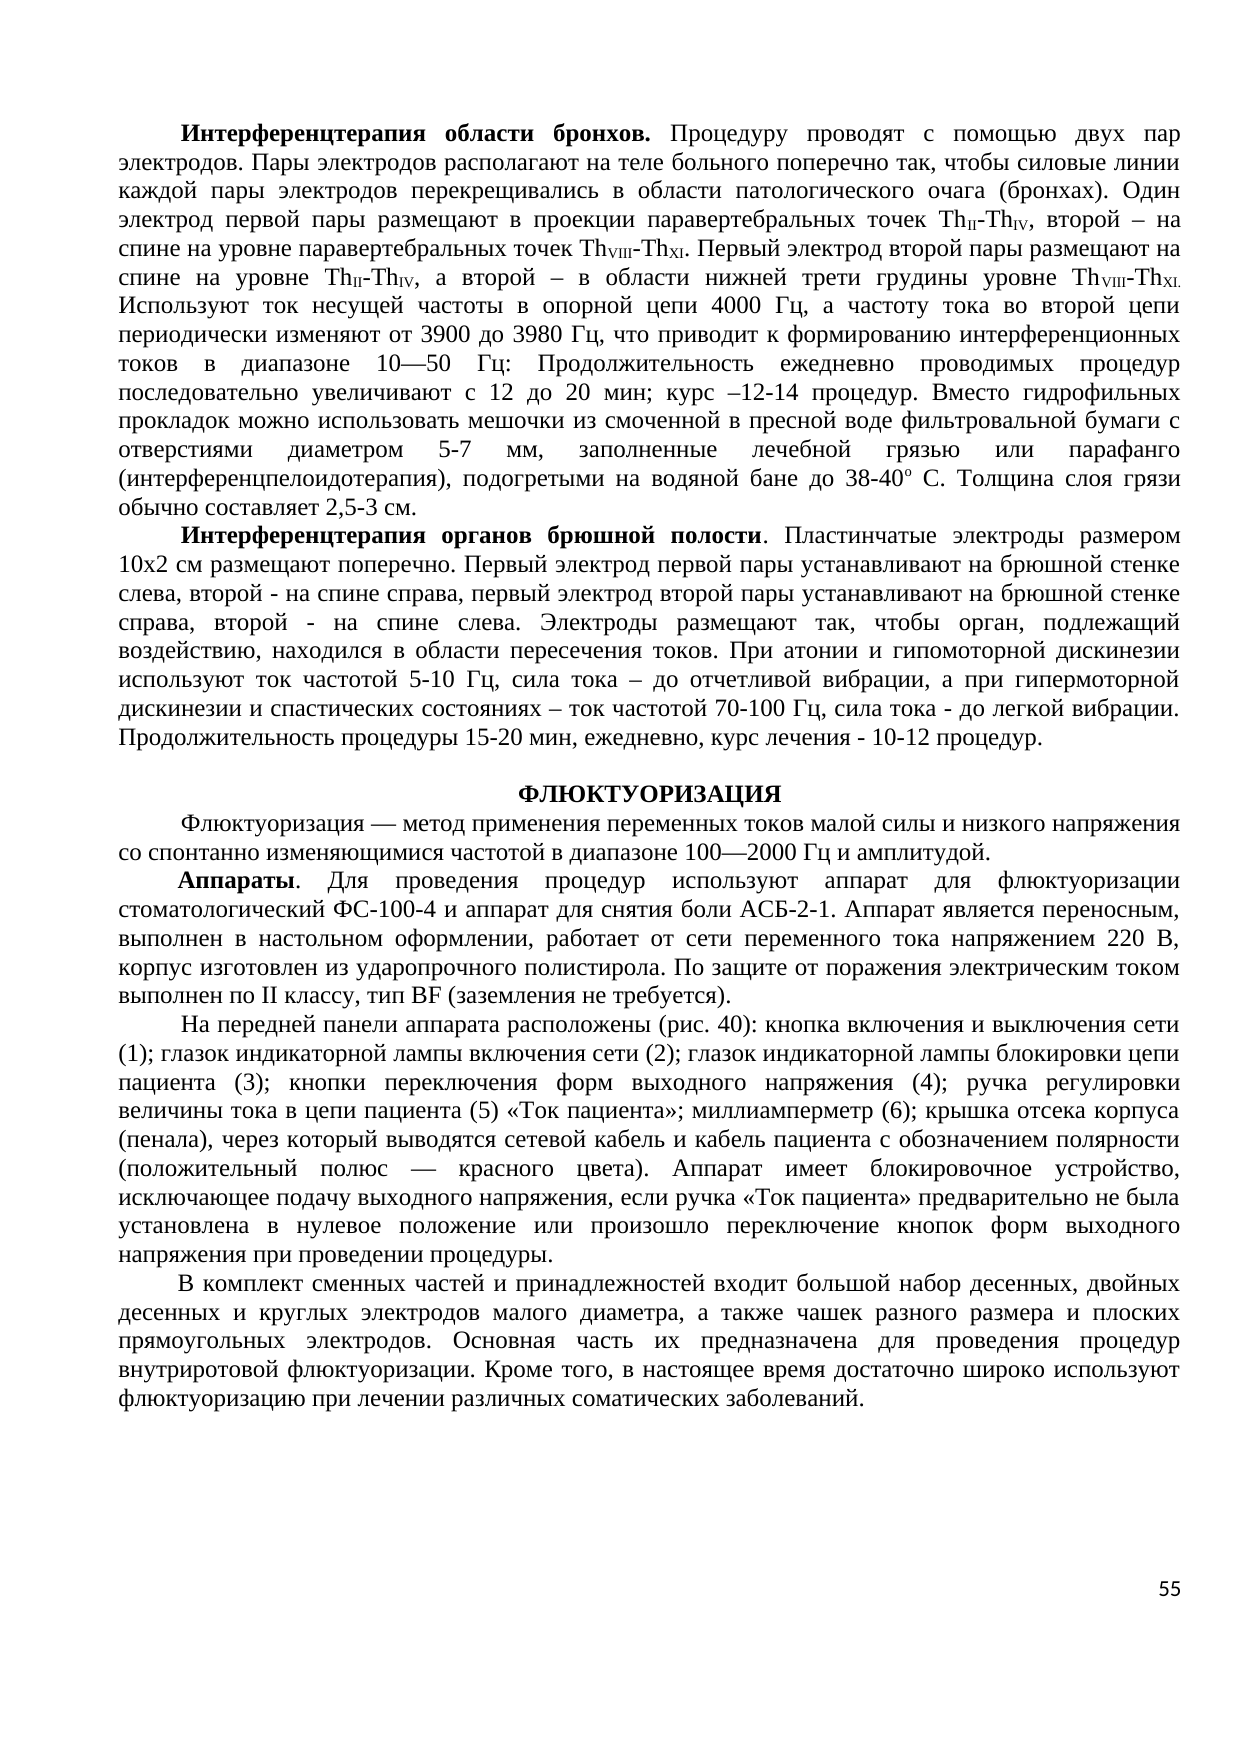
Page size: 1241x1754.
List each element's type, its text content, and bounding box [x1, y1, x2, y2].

text В комплект сменных частей и принадлежностей входит большой набор десенных, двойных десенных и круглых электродов малого диаметра, а также чашек разного размера и плоских прямоугольных электродов. Основная часть их предназначена для проведения процедур внутриротовой флюктуоризации. Кроме того, в настоящее время достаточно широко используют флюктуоризацию при лечении различных соматических заболеваний. [118, 1268, 1181, 1412]
text ФЛЮКТУОРИЗАЦИЯ [118, 779, 1181, 808]
text Флюктуоризация — метод применения переменных токов малой силы и низкого напряжения со спонтанно изменяющимися частотой в диапазоне 100—2000 Гц и амплитудой. [118, 808, 1181, 866]
text Аппараты. Для проведения процедур используют аппарат для флюктуоризации стоматологический ФС-100-4 и аппарат для снятия боли АСБ-2-1. Аппарат является переносным, выполнен в настольном оформлении, работает от сети переменного тока напряжением 220 В, корпус изготовлен из ударопрочного полистирола. По защите от поражения электрическим током выполнен по II классу, тип BF (заземления не требуется). [118, 866, 1181, 1009]
text Интерференцтерапия органов брюшной полости. Пластинчатые электроды размером 10x2 см размещают поперечно. Первый электрод первой пары устанавливают на брюшной стенке слева, второй - на спине справа, первый электрод второй пары устанавливают на брюшной стенке справа, второй - на спине слева. Электроды размещают так, чтобы орган, подлежащий воздействию, находился в области пересечения токов. При атонии и гипомоторной дискинезии используют ток частотой 5-10 Гц, сила тока – до отчетливой вибрации, а при гипермоторной дискинезии и спастических состояниях – ток частотой 70-100 Гц, сила тока - до легкой вибрации. Продолжительность процедуры 15-20 мин, ежедневно, курс лечения - 10-12 процедур. [118, 521, 1181, 751]
text Интерференцтерапия области бронхов. Процедуру проводят с помощью двух пар электродов. Пары электродов располагают на теле больного поперечно так, чтобы силовые линии каждой пары электродов перекрещивались в области патологического очага (бронхах). Один электрод первой пары размещают в проекции паравертебральных точек ThII-ThIV, второй – на спине на уровне паравертебральных точек ThVIII-ThXI. Первый электрод второй пары размещают на спине на уровне ThII-ThIV, а второй – в области нижней трети грудины уровне ThVIII-ThXI. Используют ток несущей частоты в опорной цепи 4000 Гц, а частоту тока во второй цепи периодически изменяют от 3900 до 3980 Гц, что приводит к формированию интерференционных токов в диапазоне 10—50 Гц: Продолжительность ежедневно проводимых процедур последовательно увеличивают с 12 до 20 мин; курс –12-14 процедур. Вместо гидрофильных прокладок можно использовать мешочки из смоченной в пресной воде фильтровальной бумаги с отверстиями диаметром 5-7 мм, заполненные лечебной грязью или парафанго (интерференцпелоидотерапия), подогретыми на водяной бане до 38-40о С. Толщина слоя грязи обычно составляет 2,5-3 см. [118, 118, 1181, 521]
text На передней панели аппарата расположены (рис. 40): кнопка включения и выключения сети (1); глазок индикаторной лампы включения сети (2); глазок индикаторной лампы блокировки цепи пациента (3); кнопки переключения форм выходного напряжения (4); ручка регулировки величины тока в цепи пациента (5) «Ток пациента»; миллиамперметр (6); крышка отсека корпуса (пенала), через который выводятся сетевой кабель и кабель пациента с обозначением полярности (положительный полюс — красного цвета). Аппарат имеет блокировочное устройство, исключающее подачу выходного напряжения, если ручка «Ток пациента» предварительно не была установлена в нулевое положение или произошло переключение кнопок форм выходного напряжения при проведении процедуры. [118, 1009, 1181, 1268]
